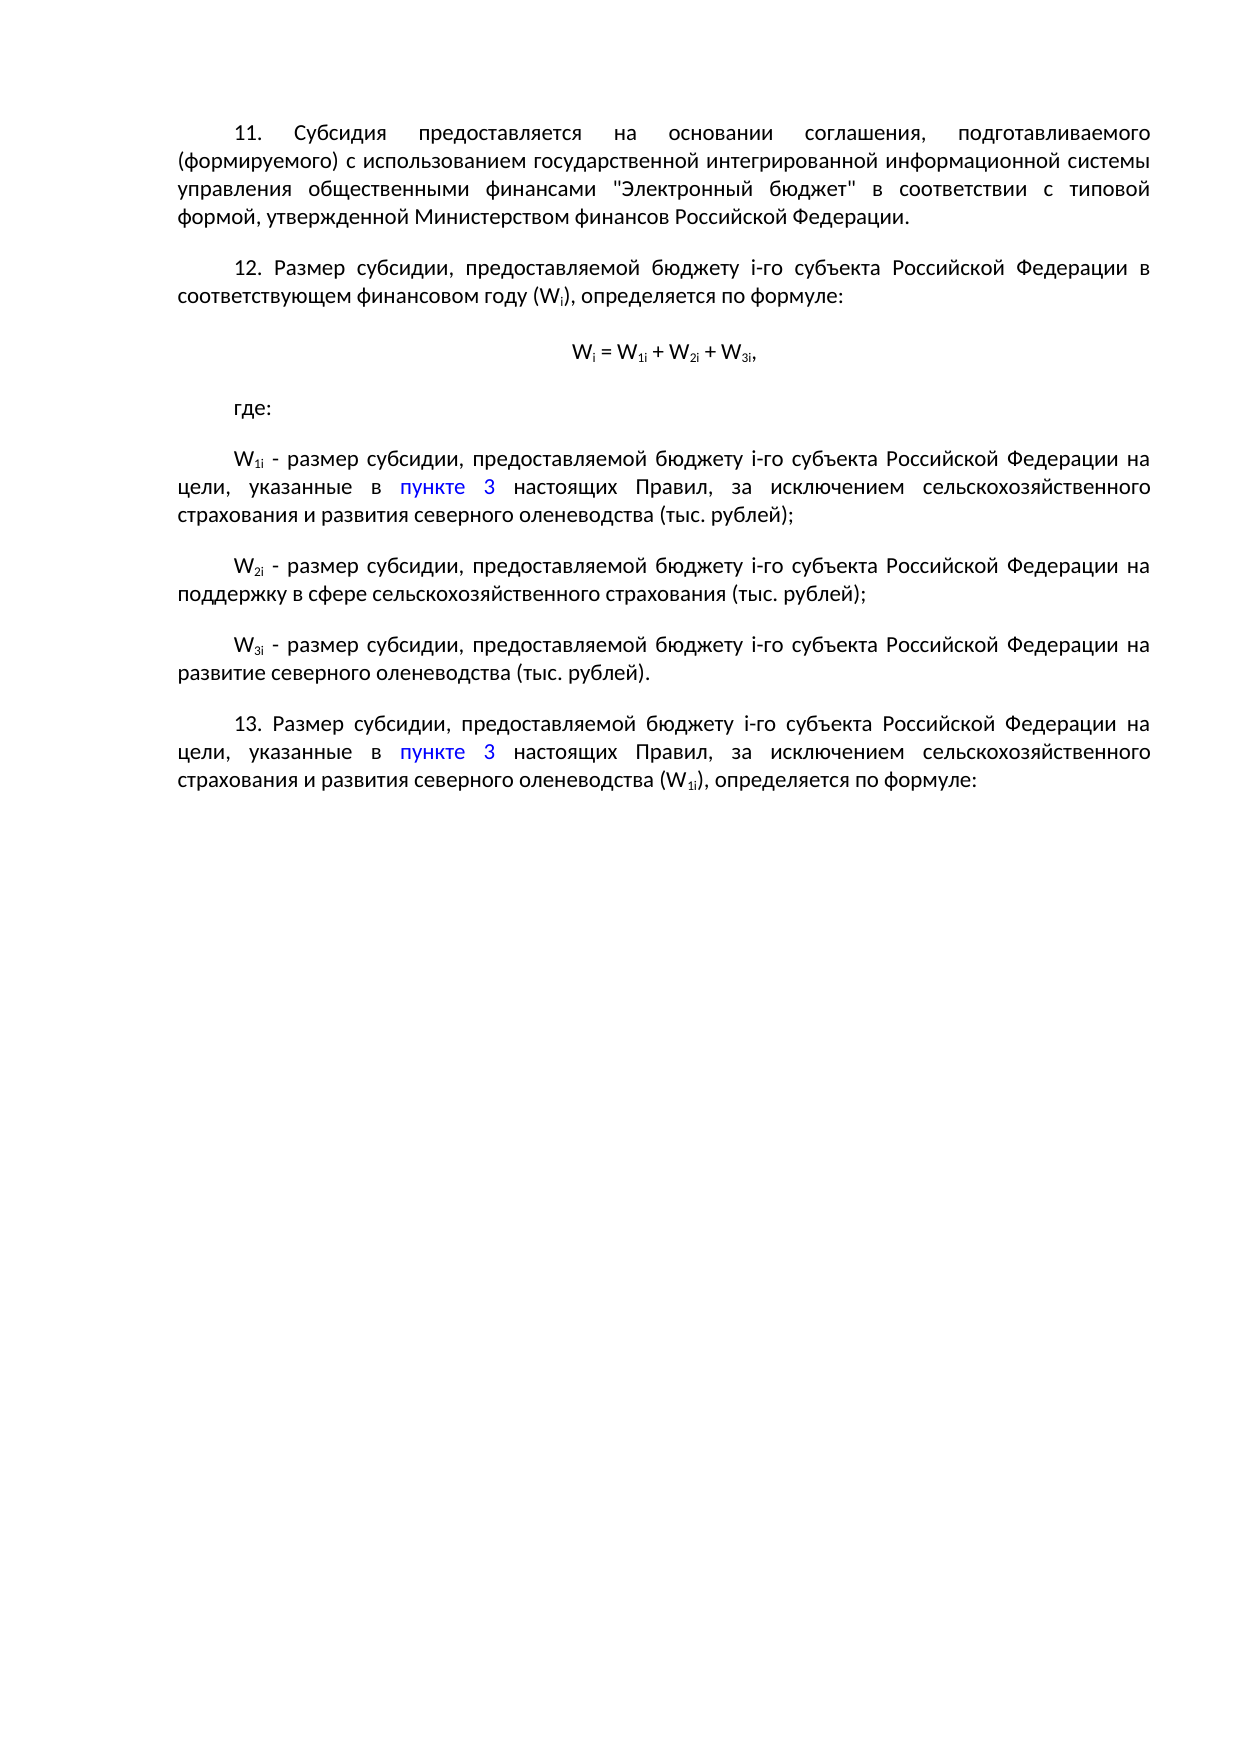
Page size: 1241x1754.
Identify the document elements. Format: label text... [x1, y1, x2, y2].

text W3i - размер субсидии, предоставляемой бюджету i-го субъекта Российской Федерации на развитие северного оленеводства (тыс. рублей). [177, 630, 1152, 686]
text 11. Субсидия предоставляется на основании соглашения, подготавливаемого (формируемого) с использованием государственной интегрированной информационной системы управления общественными финансами "Электронный бюджет" в соответствии с типовой формой, утвержденной Министерством финансов Российской Федерации. [177, 118, 1152, 230]
text 13. Размер субсидии, предоставляемой бюджету i-го субъекта Российской Федерации на цели, указанные в пункте 3 настоящих Правил, за исключением сельскохозяйственного страхования и развития северного оленеводства (W1i), определяется по формуле: [177, 709, 1152, 793]
text где: [177, 393, 1152, 421]
text W2i - размер субсидии, предоставляемой бюджету i-го субъекта Российской Федерации на поддержку в сфере сельскохозяйственного страхования (тыс. рублей); [177, 551, 1152, 607]
text 12. Размер субсидии, предоставляемой бюджету i-го субъекта Российской Федерации в соответствующем финансовом году (Wi), определяется по формуле: [177, 253, 1152, 309]
text Wi = W1i + W2i + W3i, [177, 337, 1152, 365]
text W1i - размер субсидии, предоставляемой бюджету i-го субъекта Российской Федерации на цели, указанные в пункте 3 настоящих Правил, за исключением сельскохозяйственного страхования и развития северного оленеводства (тыс. рублей); [177, 444, 1152, 528]
